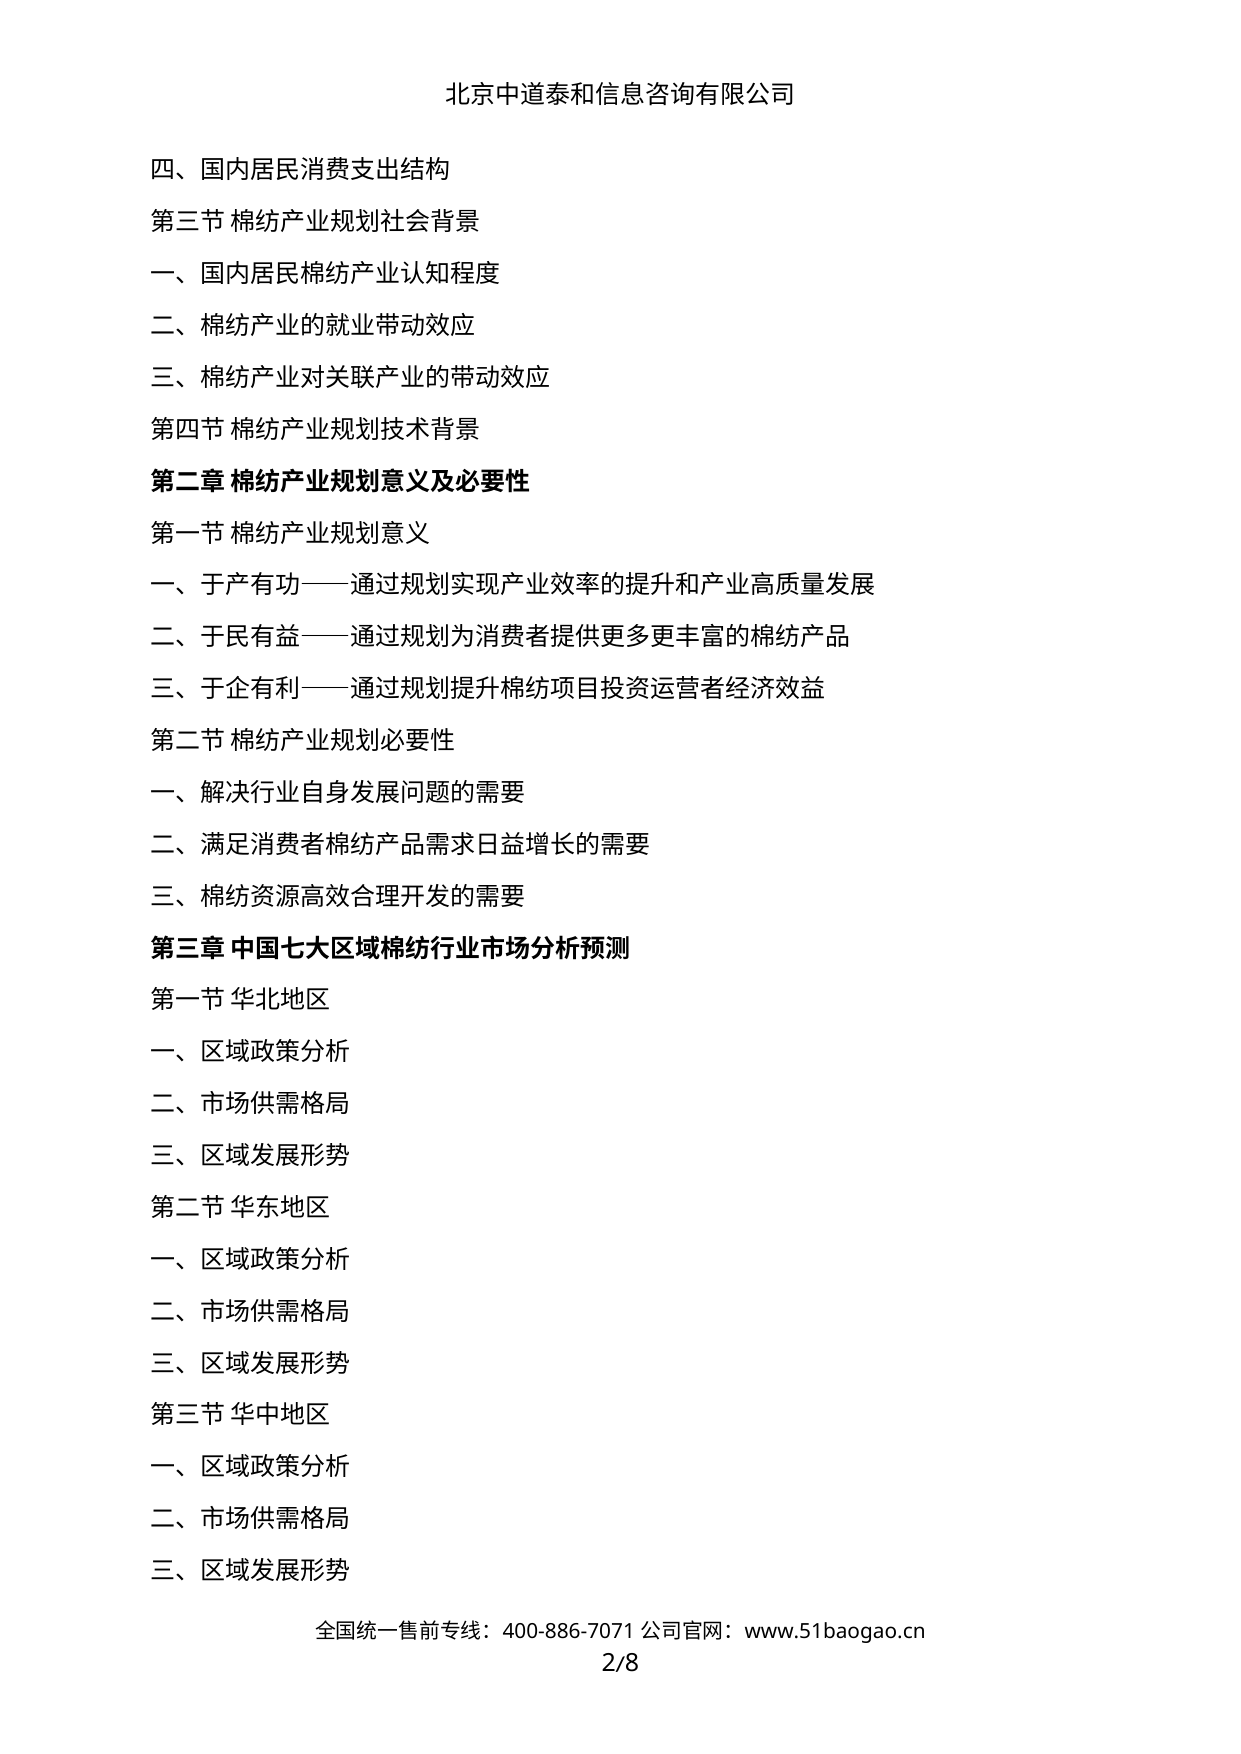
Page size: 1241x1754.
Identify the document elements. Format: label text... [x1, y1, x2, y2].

text 第二节 华东地区 [150, 1187, 1090, 1224]
text 第一节 棉纺产业规划意义 [150, 513, 1090, 549]
text 第三节 华中地区 [150, 1395, 1090, 1431]
text 第一节 华北地区 [150, 980, 1090, 1016]
text 二、市场供需格局 [150, 1291, 1090, 1327]
text 第二章 棉纺产业规划意义及必要性 [150, 461, 1090, 497]
text 一、区域政策分析 [150, 1239, 1090, 1276]
text 二、市场供需格局 [150, 1499, 1090, 1535]
text 二、棉纺产业的就业带动效应 [150, 306, 1090, 342]
text 第四节 棉纺产业规划技术背景 [150, 409, 1090, 446]
text 四、国内居民消费支出结构 [150, 150, 1090, 186]
text 二、满足消费者棉纺产品需求日益增长的需要 [150, 824, 1090, 861]
text 第二节 棉纺产业规划必要性 [150, 721, 1090, 757]
text 第三节 棉纺产业规划社会背景 [150, 202, 1090, 238]
text 一、于产有功——通过规划实现产业效率的提升和产业高质量发展 [150, 565, 1090, 601]
text 三、棉纺资源高效合理开发的需要 [150, 876, 1090, 912]
text 三、区域发展形势 [150, 1551, 1090, 1587]
text 一、区域政策分析 [150, 1032, 1090, 1068]
text 二、市场供需格局 [150, 1084, 1090, 1120]
text 一、国内居民棉纺产业认知程度 [150, 254, 1090, 290]
text 三、区域发展形势 [150, 1136, 1090, 1172]
text 一、区域政策分析 [150, 1447, 1090, 1483]
text 三、棉纺产业对关联产业的带动效应 [150, 357, 1090, 394]
text 二、于民有益——通过规划为消费者提供更多更丰富的棉纺产品 [150, 617, 1090, 653]
text 三、区域发展形势 [150, 1343, 1090, 1379]
text 一、解决行业自身发展问题的需要 [150, 772, 1090, 809]
text 第三章 中国七大区域棉纺行业市场分析预测 [150, 928, 1090, 964]
text 三、于企有利——通过规划提升棉纺项目投资运营者经济效益 [150, 669, 1090, 705]
